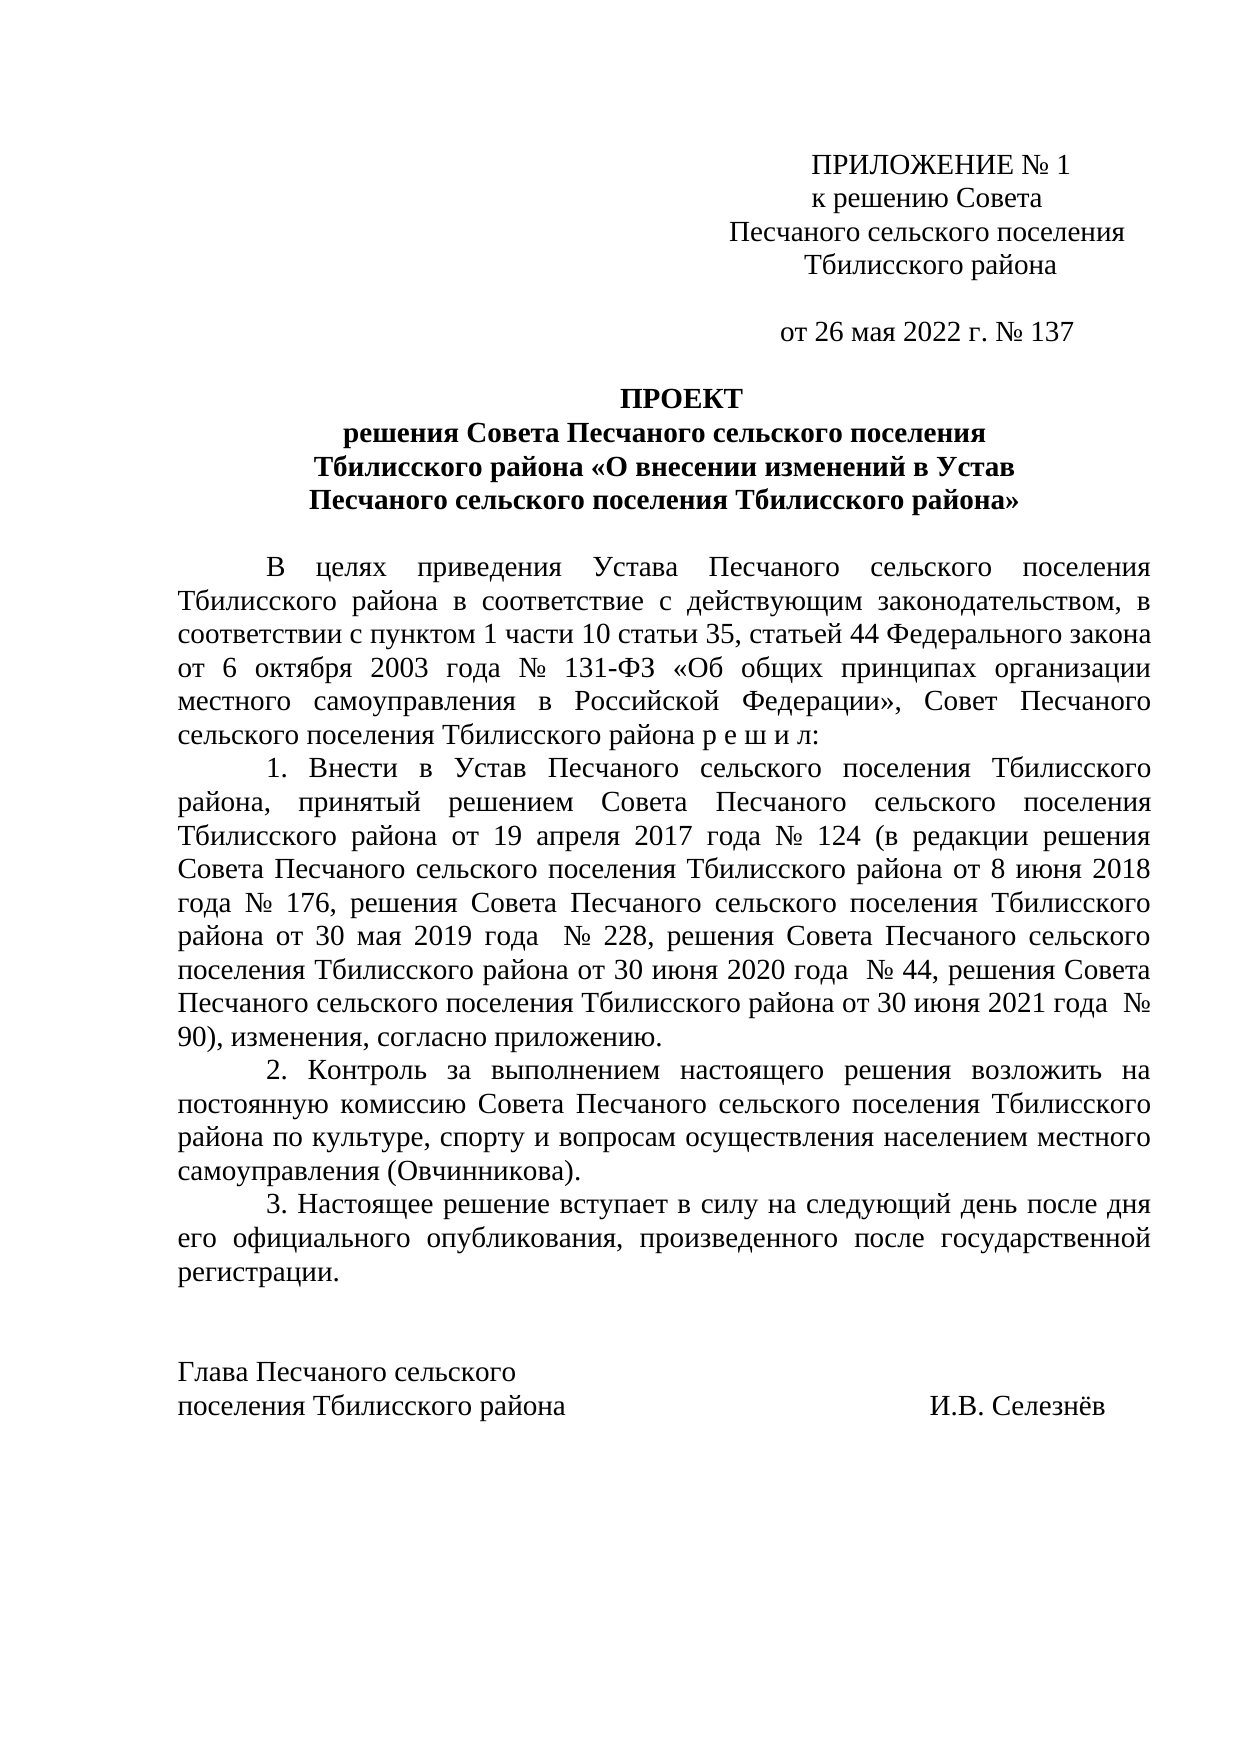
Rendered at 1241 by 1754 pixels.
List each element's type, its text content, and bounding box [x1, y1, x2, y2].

text Тбилисского района «О внесении изменений в Устав [177, 449, 1152, 482]
text решения Совета Песчаного сельского поселения [177, 415, 1152, 449]
text от 26 мая 2022 г. № 137 [177, 314, 1152, 348]
text Песчаного сельского поселения Тбилисского района» [177, 482, 1152, 516]
text 3. Настоящее решение вступает в силу на следующий день после дня его официального опубликования, произведенного после государственной регистрации. [177, 1187, 1152, 1287]
text В целях приведения Устава Песчаного сельского поселения Тбилисского района в соответствие с действующим законодательством, в соответствии с пунктом 1 части 10 статьи 35, статьей 44 Федерального закона от 6 октября 2003 года № 131-ФЗ «Об общих принципах организации местного самоуправления в Российской Федерации», Совет Песчаного сельского поселения Тбилисского района р е ш и л: [177, 549, 1152, 751]
text к решению Совета [177, 180, 1152, 214]
text ПРИЛОЖЕНИЕ № 1 [767, 147, 1152, 180]
text ПРОЕКТ [546, 382, 1152, 415]
text поселения Тбилисского района И.В. Селезнёв [177, 1388, 1152, 1421]
text 2. Контроль за выполнением настоящего решения возложить на постоянную комиссию Совета Песчаного сельского поселения Тбилисского района по культуре, спорту и вопросам осуществления населением местного самоуправления (Овчинникова). [177, 1052, 1152, 1187]
text Тбилисского района [177, 247, 1152, 281]
text 1. Внести в Устав Песчаного сельского поселения Тбилисского района, принятый решением Совета Песчаного сельского поселения Тбилисского района от 19 апреля 2017 года № 124 (в редакции решения Совета Песчаного сельского поселения Тбилисского района от 8 июня 2018 года № 176, решения Совета Песчаного сельского поселения Тбилисского района от 30 мая 2019 года № 228, решения Совета Песчаного сельского поселения Тбилисского района от 30 июня 2020 года № 44, решения Совета Песчаного сельского поселения Тбилисского района от 30 июня 2021 года № 90), изменения, согласно приложению. [177, 751, 1152, 1052]
text Песчаного сельского поселения [177, 214, 1152, 247]
text Глава Песчаного сельского [177, 1354, 1152, 1388]
